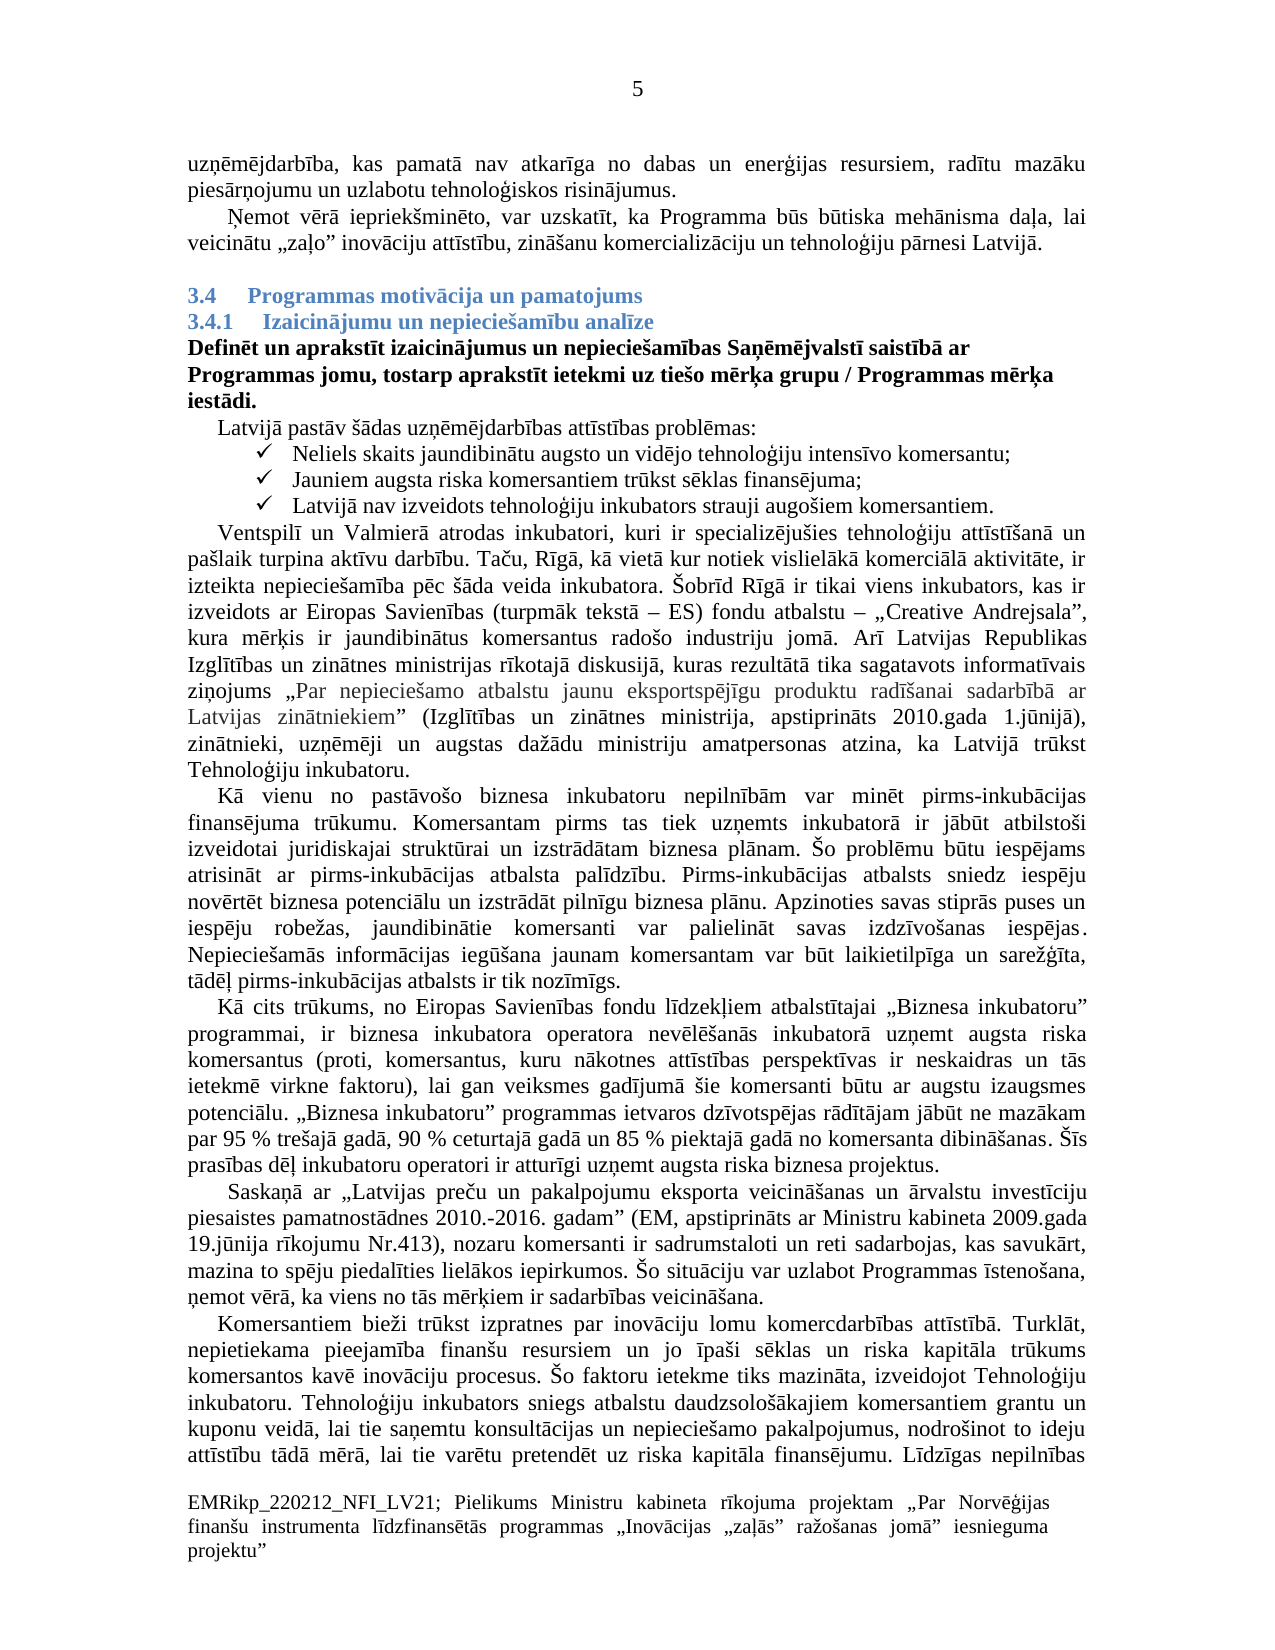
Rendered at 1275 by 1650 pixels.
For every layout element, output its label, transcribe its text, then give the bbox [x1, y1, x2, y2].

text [187, 1309, 1087, 1468]
subtitle Programmas motivācija un pamatojums [187, 282, 1087, 308]
list Latvijā nav izveidots tehnoloģiju inkubators strauji augošiem komersantiem. [254, 493, 1087, 519]
text Latvijā pastāv šādas uzņēmējdarbības attīstības problēmas: [187, 413, 1087, 440]
list Jauniem augsta riska komersantiem trūkst sēklas finansējuma; [254, 466, 1087, 493]
text Kā cits trūkums, no Eiropas Savienības fondu līdzekļiem atbalstītajai „Biznesa inkubatoru” programmai, ir biznesa inkubatora operatora nevēlēšanās inkubatorā uzņemt augsta riska komersantus (proti, komersantus, kuru nākotnes attīstības perspektīvas ir neskaidras un tās ietekmē virkne faktoru), lai gan veiksmes gadījumā šie komersanti būtu ar augstu izaugsmes potenciālu. „Biznesa inkubatoru” programmas ietvaros dzīvotspējas rādītājam jābūt ne mazākam par 95 % trešajā gadā, 90 % ceturtajā gadā un 85 % piektajā gadā no komersanta dibināšanas. Šīs prasības dēļ inkubatoru operatori ir atturīgi uzņemt augsta riska biznesa projektus. [187, 993, 1087, 1178]
text Ventspilī un Valmierā atrodas inkubatori, kuri ir specializējušies tehnoloģiju attīstīšanā un pašlaik turpina aktīvu darbību. Taču, Rīgā, kā vietā kur notiek vislielākā komerciālā aktivitāte, ir izteikta nepieciešamība pēc šāda veida inkubatora. Šobrīd Rīgā ir tikai viens inkubators, kas ir izveidots ar Eiropas Savienības (turpmāk tekstā – ES) fondu atbalstu – „Creative Andrejsala”, kura mērķis ir jaundibinātus komersantus radošo industriju jomā. Arī Latvijas Republikas Izglītības un zinātnes ministrijas rīkotajā diskusijā, kuras rezultātā tika sagatavots informatīvais ziņojums „Par nepieciešamo atbalstu jaunu eksportspējīgu produktu radīšanai sadarbībā ar Latvijas zinātniekiem” (Izglītības un zinātnes ministrija, apstiprināts 2010.gada 1.jūnijā), zinātnieki, uzņēmēji un augstas dažādu ministriju amatpersonas atzina, ka Latvijā trūkst Tehnoloģiju inkubatoru. [187, 519, 1087, 782]
list Neliels skaits jaundibinātu augsto un vidējo tehnoloģiju intensīvo komersantu; [254, 440, 1087, 466]
text Saskaņā ar „Latvijas preču un pakalpojumu eksporta veicināšanas un ārvalstu investīciju piesaistes pamatnostādnes 2010.-2016. gadam” (EM, apstiprināts ar Ministru kabineta 2009.gada 19.jūnija rīkojumu Nr.413), nozaru komersanti ir sadrumstaloti un reti sadarbojas, kas savukārt, mazina to spēju piedalīties lielākos iepirkumos. Šo situāciju var uzlabot Programmas īstenošana, ņemot vērā, ka viens no tās mērķiem ir sadarbības veicināšana. [187, 1178, 1087, 1309]
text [187, 150, 1087, 203]
text Ņemot vērā iepriekšminēto, var uzskatīt, ka Programma būs būtiska mehānisma daļa, lai veicinātu „zaļo” inovāciju attīstību, zināšanu komercializāciju un tehnoloģiju pārnesi Latvijā. [187, 203, 1087, 255]
text Definēt un aprakstīt izaicinājumus un nepieciešamības Saņēmējvalstī saistībā ar Programmas jomu, tostarp aprakstīt ietekmi uz tiešo mērķa grupu / Programmas mērķa iestādi. [187, 334, 1087, 413]
subtitle Izaicinājumu un nepieciešamību analīze [187, 308, 1087, 334]
text Kā vienu no pastāvošo biznesa inkubatoru nepilnībām var minēt pirms-inkubācijas finansējuma trūkumu. Komersantam pirms tas tiek uzņemts inkubatorā ir jābūt atbilstoši izveidotai juridiskajai struktūrai un izstrādātam biznesa plānam. Šo problēmu būtu iespējams atrisināt ar pirms-inkubācijas atbalsta palīdzību. Pirms-inkubācijas atbalsts sniedz iespēju novērtēt biznesa potenciālu un izstrādāt pilnīgu biznesa plānu. Apzinoties savas stiprās puses un iespēju robežas, jaundibinātie komersanti var palielināt savas izdzīvošanas iespējas. Nepieciešamās informācijas iegūšana jaunam komersantam var būt laikietilpīga un sarežģīta, tādēļ pirms-inkubācijas atbalsts ir tik nozīmīgs. [187, 782, 1087, 993]
